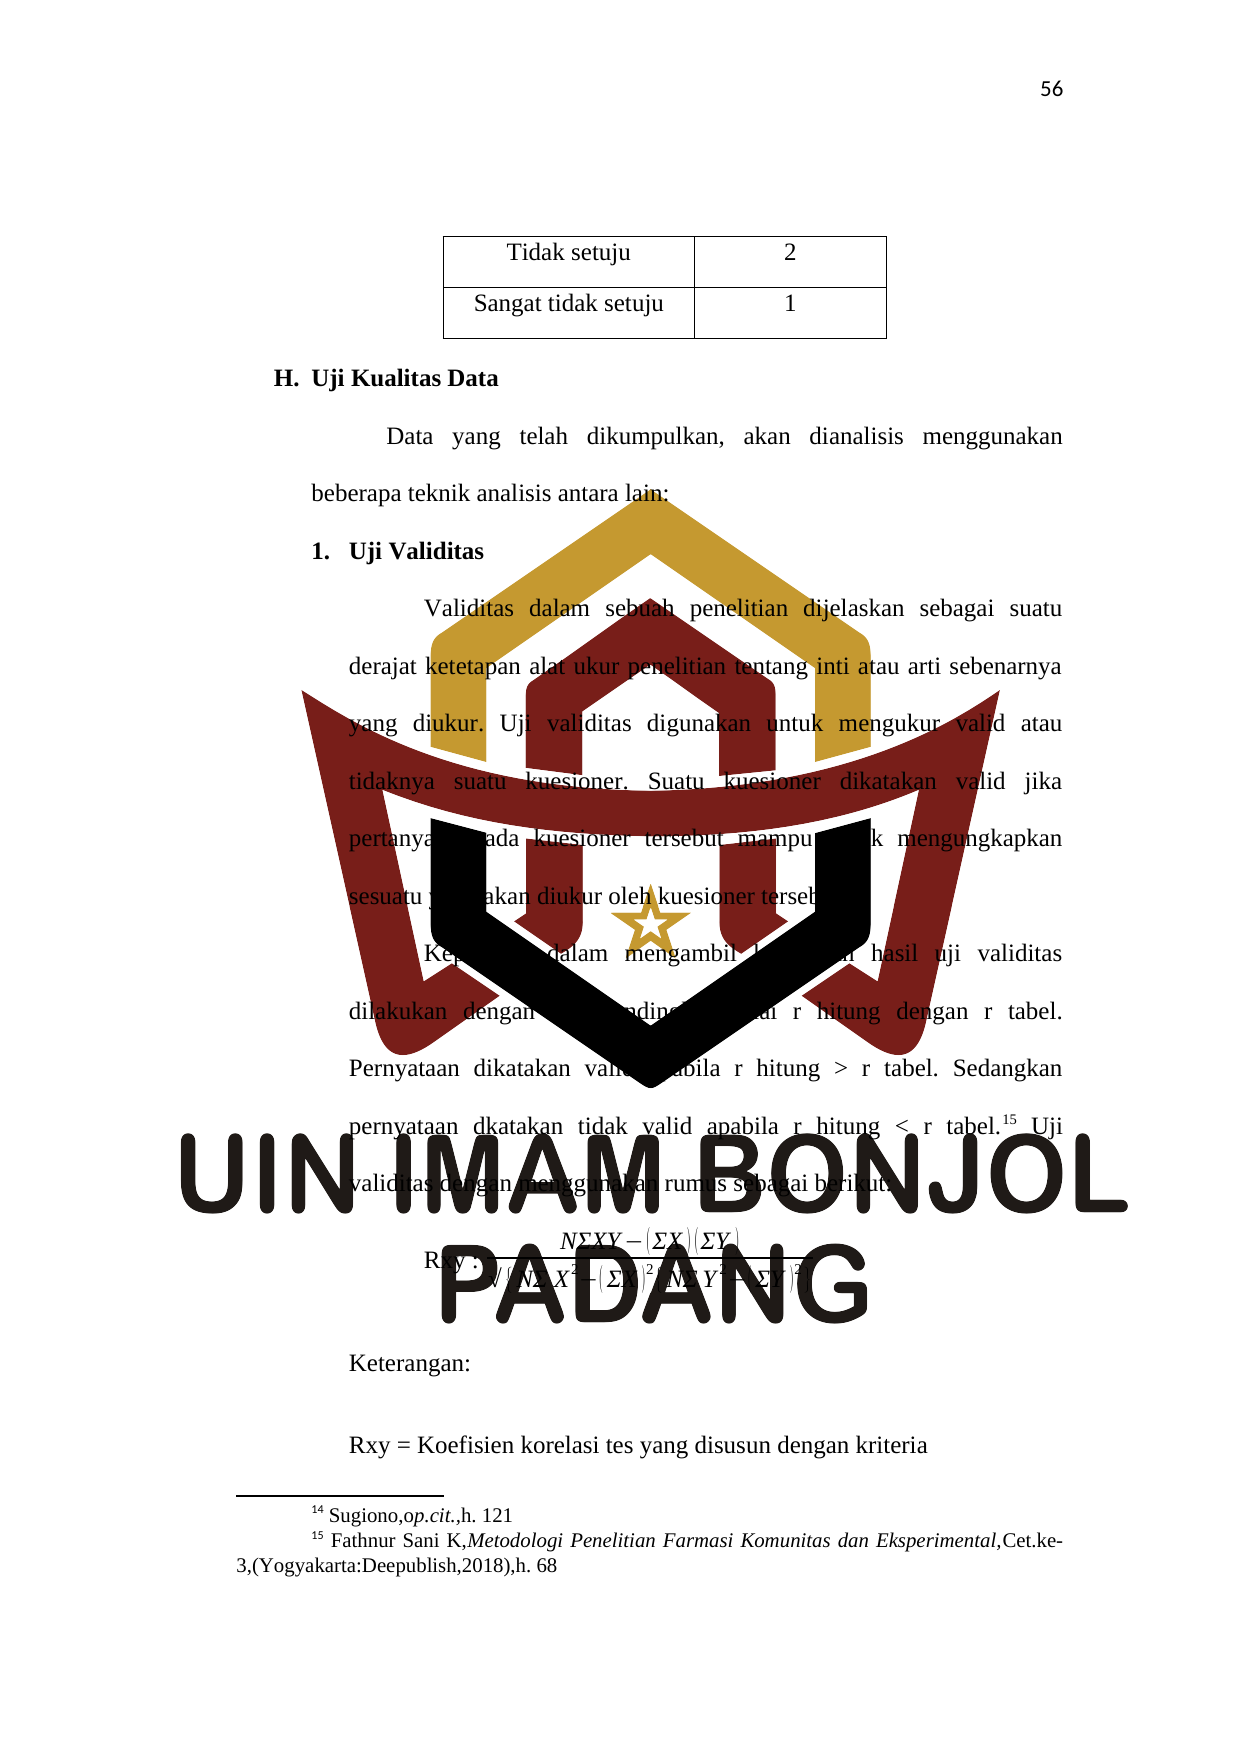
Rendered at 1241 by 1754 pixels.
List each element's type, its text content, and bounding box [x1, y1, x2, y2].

list Data yang telah dikumpulkan, akan dianalisis menggunakan beberapa teknik analisis antara lain: [311, 421, 1063, 507]
text Rxy = Koefisien korelasi tes yang disusun dengan kriteria [274, 1430, 1063, 1459]
list Keputusan dalam mengambil keputusan hasil uji validitas dilakukan dengan membandingkan nilai r hitung dengan r tabel. Pernyataan dikatakan valid apabila r hitung > r tabel. Sedangkan pernyataan dkatakan tidak valid apabila r hitung < r tabel. Uji validitas dengan menggunakan rumus sebagai berikut: [349, 938, 1063, 1197]
list Rxy : [349, 1226, 1063, 1294]
picture [172, 489, 1128, 1324]
list Validitas dalam sebuah penelitian dijelaskan sebagai suatu derajat ketetapan alat ukur penelitian tentang inti atau arti sebenarnya yang diukur. Uji validitas digunakan untuk mengukur valid atau tidaknya suatu kuesioner. Suatu kuesioner dikatakan valid jika pertanyaan pada kuesioner tersebut mampu untuk mengungkapkan sesuatu yang akan diukur oleh kuesioner tersebut. [349, 593, 1063, 910]
list Uji Kualitas Data [274, 363, 1063, 392]
list Uji Validitas [311, 536, 1063, 565]
table_cell 2 [695, 237, 886, 287]
text Keterangan: [274, 1348, 1063, 1376]
table_cell Sangat tidak setuju [444, 288, 694, 337]
table_cell 1 [695, 288, 886, 337]
table_cell Tidak setuju [444, 237, 694, 287]
